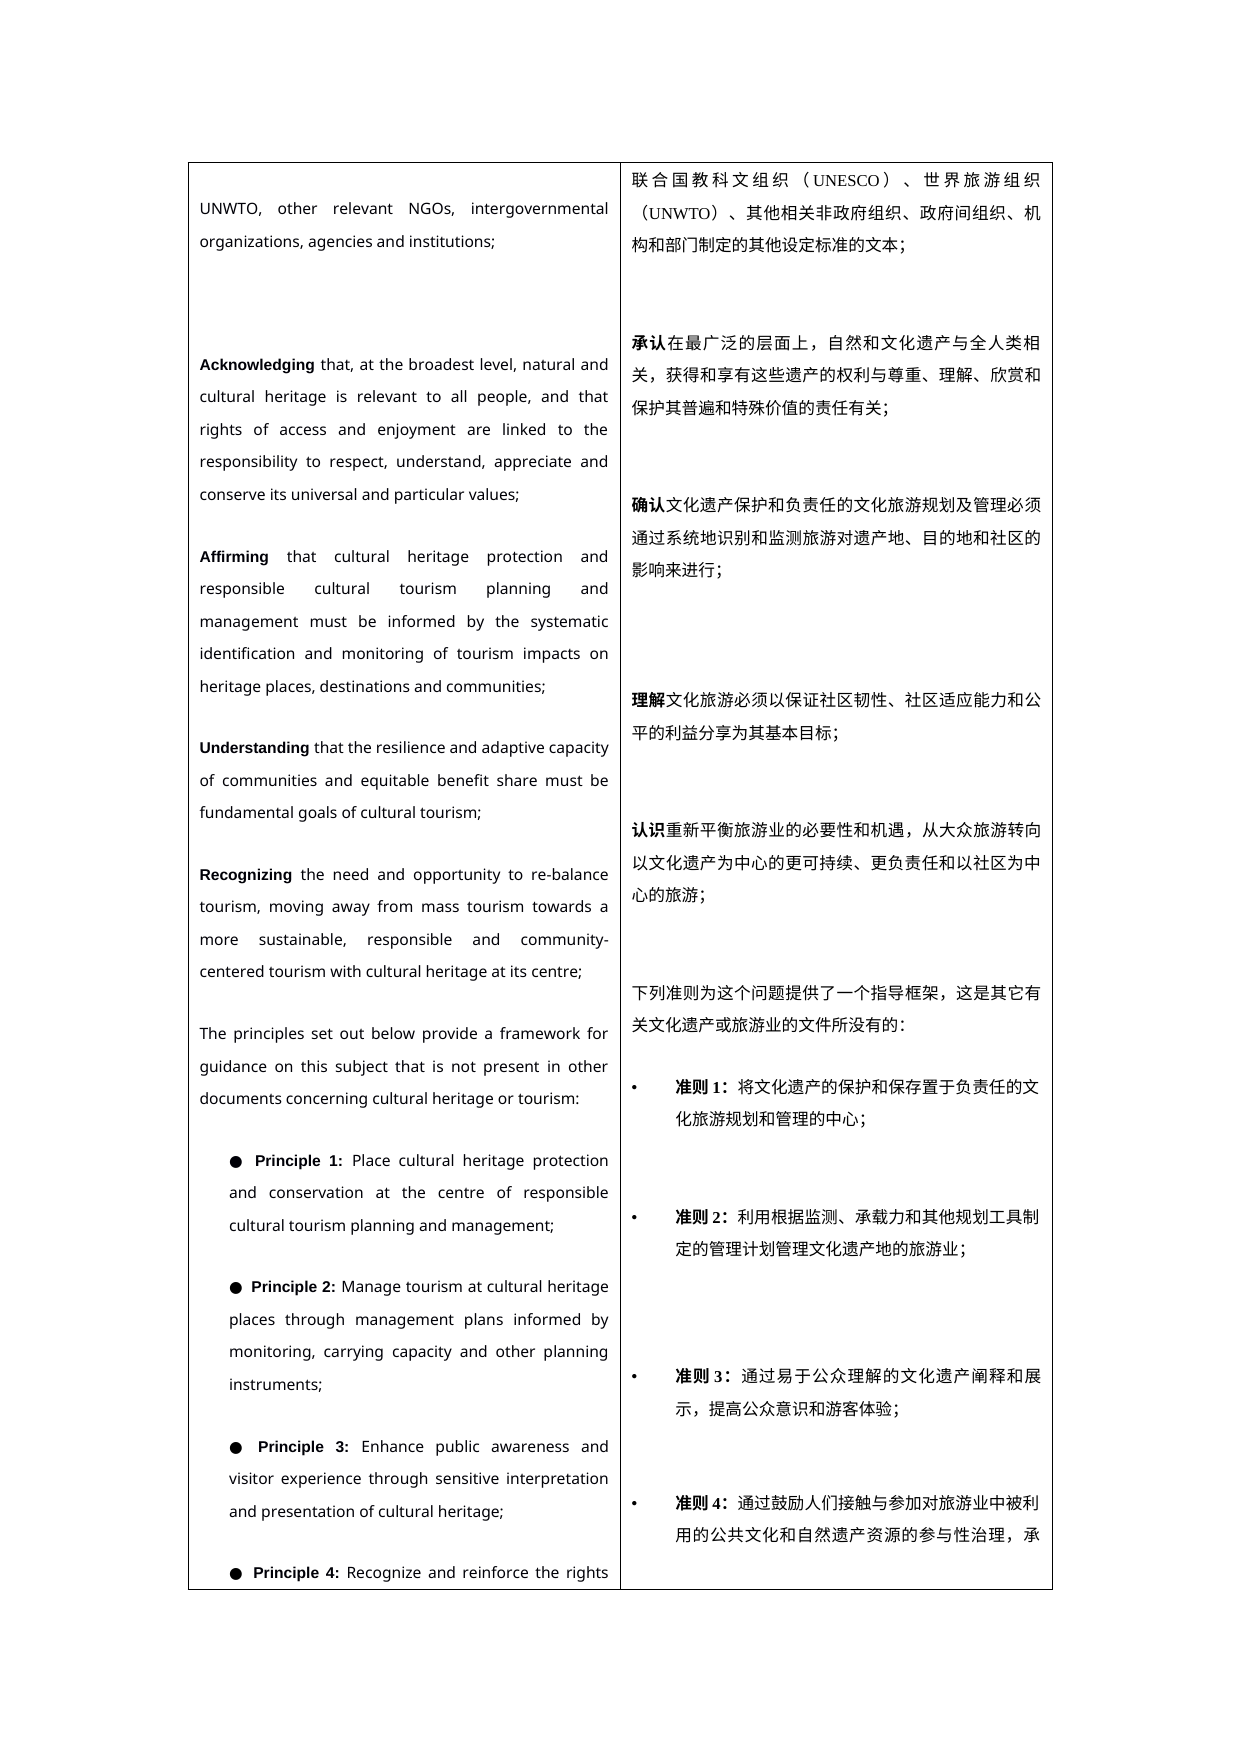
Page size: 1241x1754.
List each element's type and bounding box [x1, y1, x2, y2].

table_header [189, 163, 620, 1589]
table_header [621, 163, 1052, 1589]
